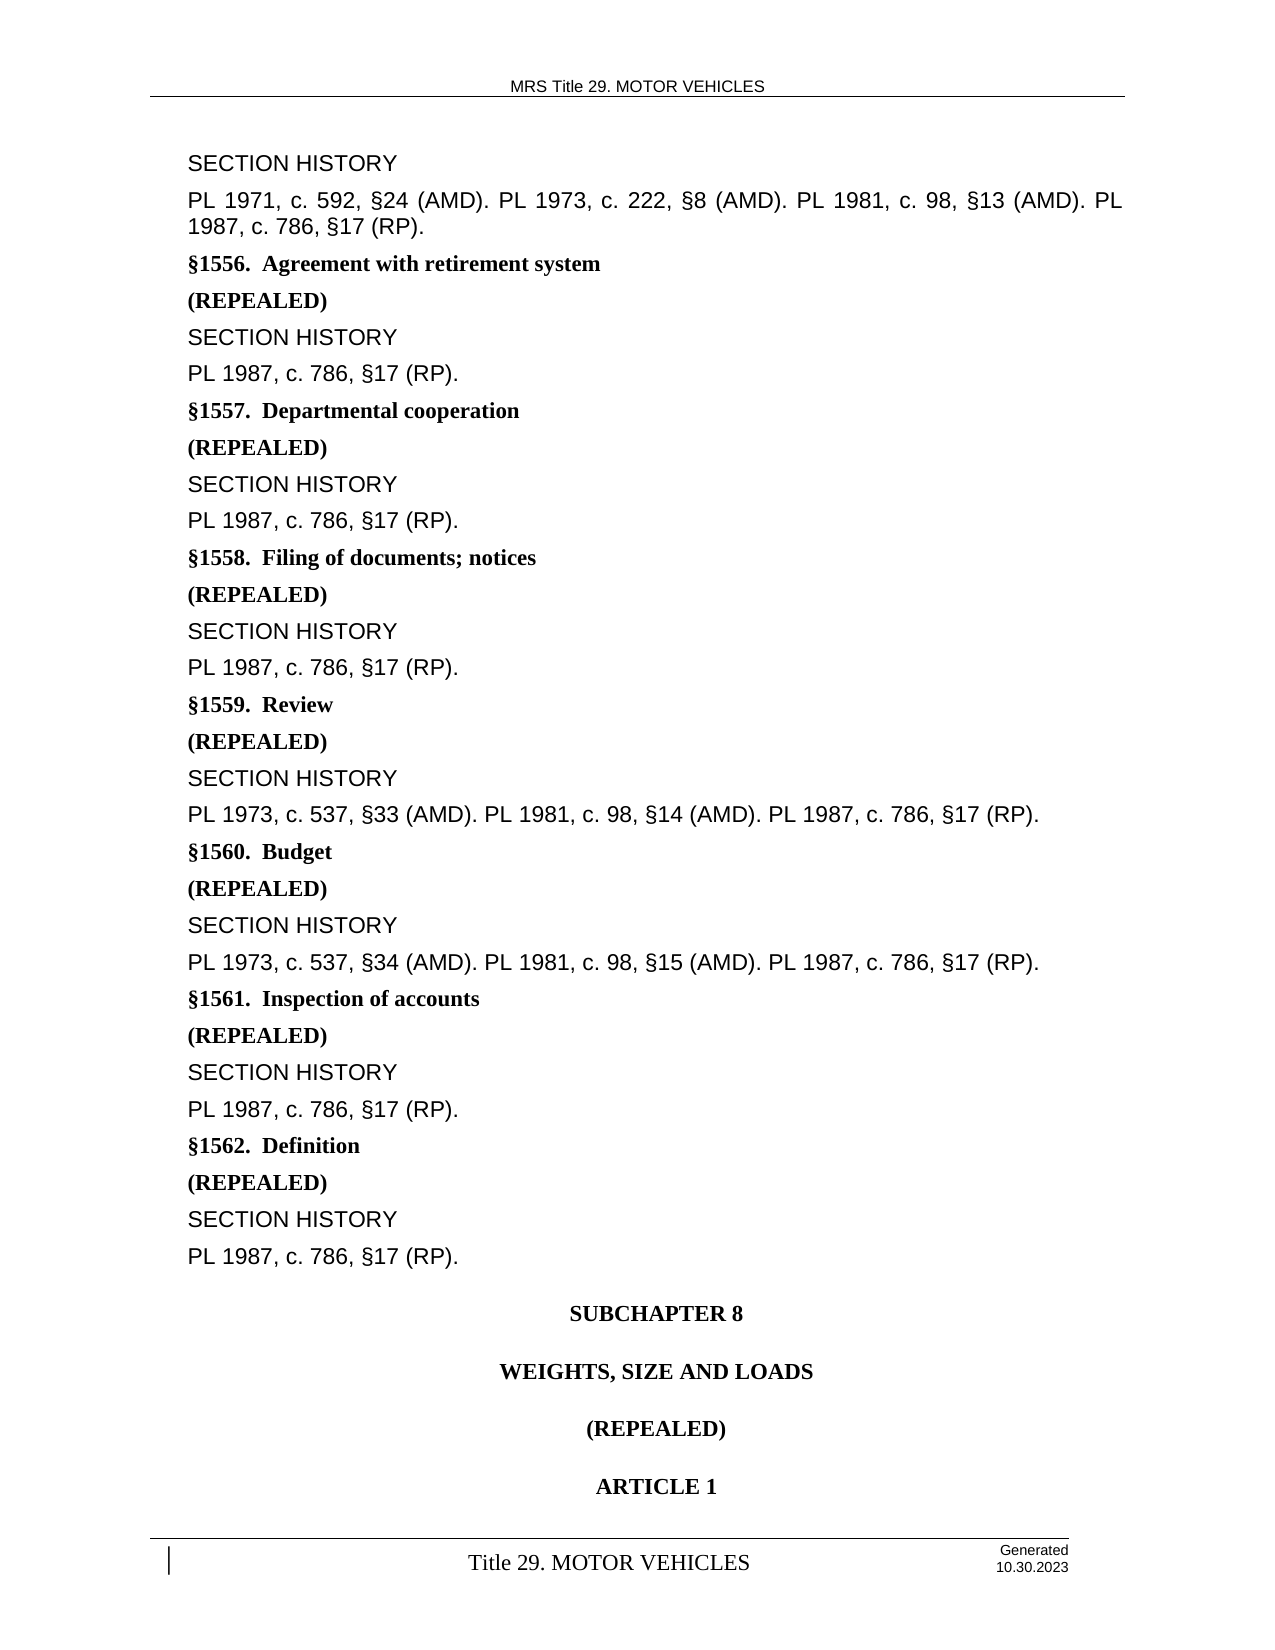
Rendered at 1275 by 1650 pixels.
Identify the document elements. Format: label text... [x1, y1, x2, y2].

text (REPEALED) [187, 581, 1125, 607]
text SUBCHAPTER 8 [187, 1300, 1125, 1327]
text SECTION HISTORY [187, 323, 1125, 350]
text §1560. Budget [187, 838, 1125, 864]
text ARTICLE 1 [187, 1473, 1125, 1499]
text §1559. Review [187, 691, 1125, 717]
text PL 1987, c. 786, §17 (RP). [187, 360, 1125, 387]
text SECTION HISTORY [187, 471, 1125, 497]
text (REPEALED) [187, 875, 1125, 901]
text (REPEALED) [187, 1169, 1125, 1196]
text SECTION HISTORY [187, 765, 1125, 791]
text (REPEALED) [187, 1416, 1125, 1442]
text SECTION HISTORY [187, 618, 1125, 644]
text (REPEALED) [187, 728, 1125, 754]
text PL 1987, c. 786, §17 (RP). [187, 1096, 1125, 1122]
text PL 1971, c. 592, §24 (AMD). PL 1973, c. 222, §8 (AMD). PL 1981, c. 98, §13 (AMD). PL 1987, c. 786, §17 (RP). [187, 187, 1125, 239]
text PL 1987, c. 786, §17 (RP). [187, 654, 1125, 681]
text PL 1987, c. 786, §17 (RP). [187, 1243, 1125, 1269]
text (REPEALED) [187, 287, 1125, 313]
text §1561. Inspection of accounts [187, 985, 1125, 1012]
text PL 1987, c. 786, §17 (RP). [187, 507, 1125, 534]
text PL 1973, c. 537, §34 (AMD). PL 1981, c. 98, §15 (AMD). PL 1987, c. 786, §17 (RP). [187, 948, 1125, 975]
text WEIGHTS, SIZE AND LOADS [187, 1358, 1125, 1384]
text §1556. Agreement with retirement system [187, 250, 1125, 276]
text (REPEALED) [187, 1022, 1125, 1048]
text §1558. Filing of documents; notices [187, 544, 1125, 570]
text §1557. Departmental cooperation [187, 397, 1125, 423]
text (REPEALED) [187, 434, 1125, 460]
text SECTION HISTORY [187, 912, 1125, 938]
text PL 1973, c. 537, §33 (AMD). PL 1981, c. 98, §14 (AMD). PL 1987, c. 786, §17 (RP). [187, 801, 1125, 828]
text SECTION HISTORY [187, 1206, 1125, 1232]
text §1562. Definition [187, 1132, 1125, 1159]
text SECTION HISTORY [187, 1059, 1125, 1085]
text SECTION HISTORY [187, 150, 1125, 176]
